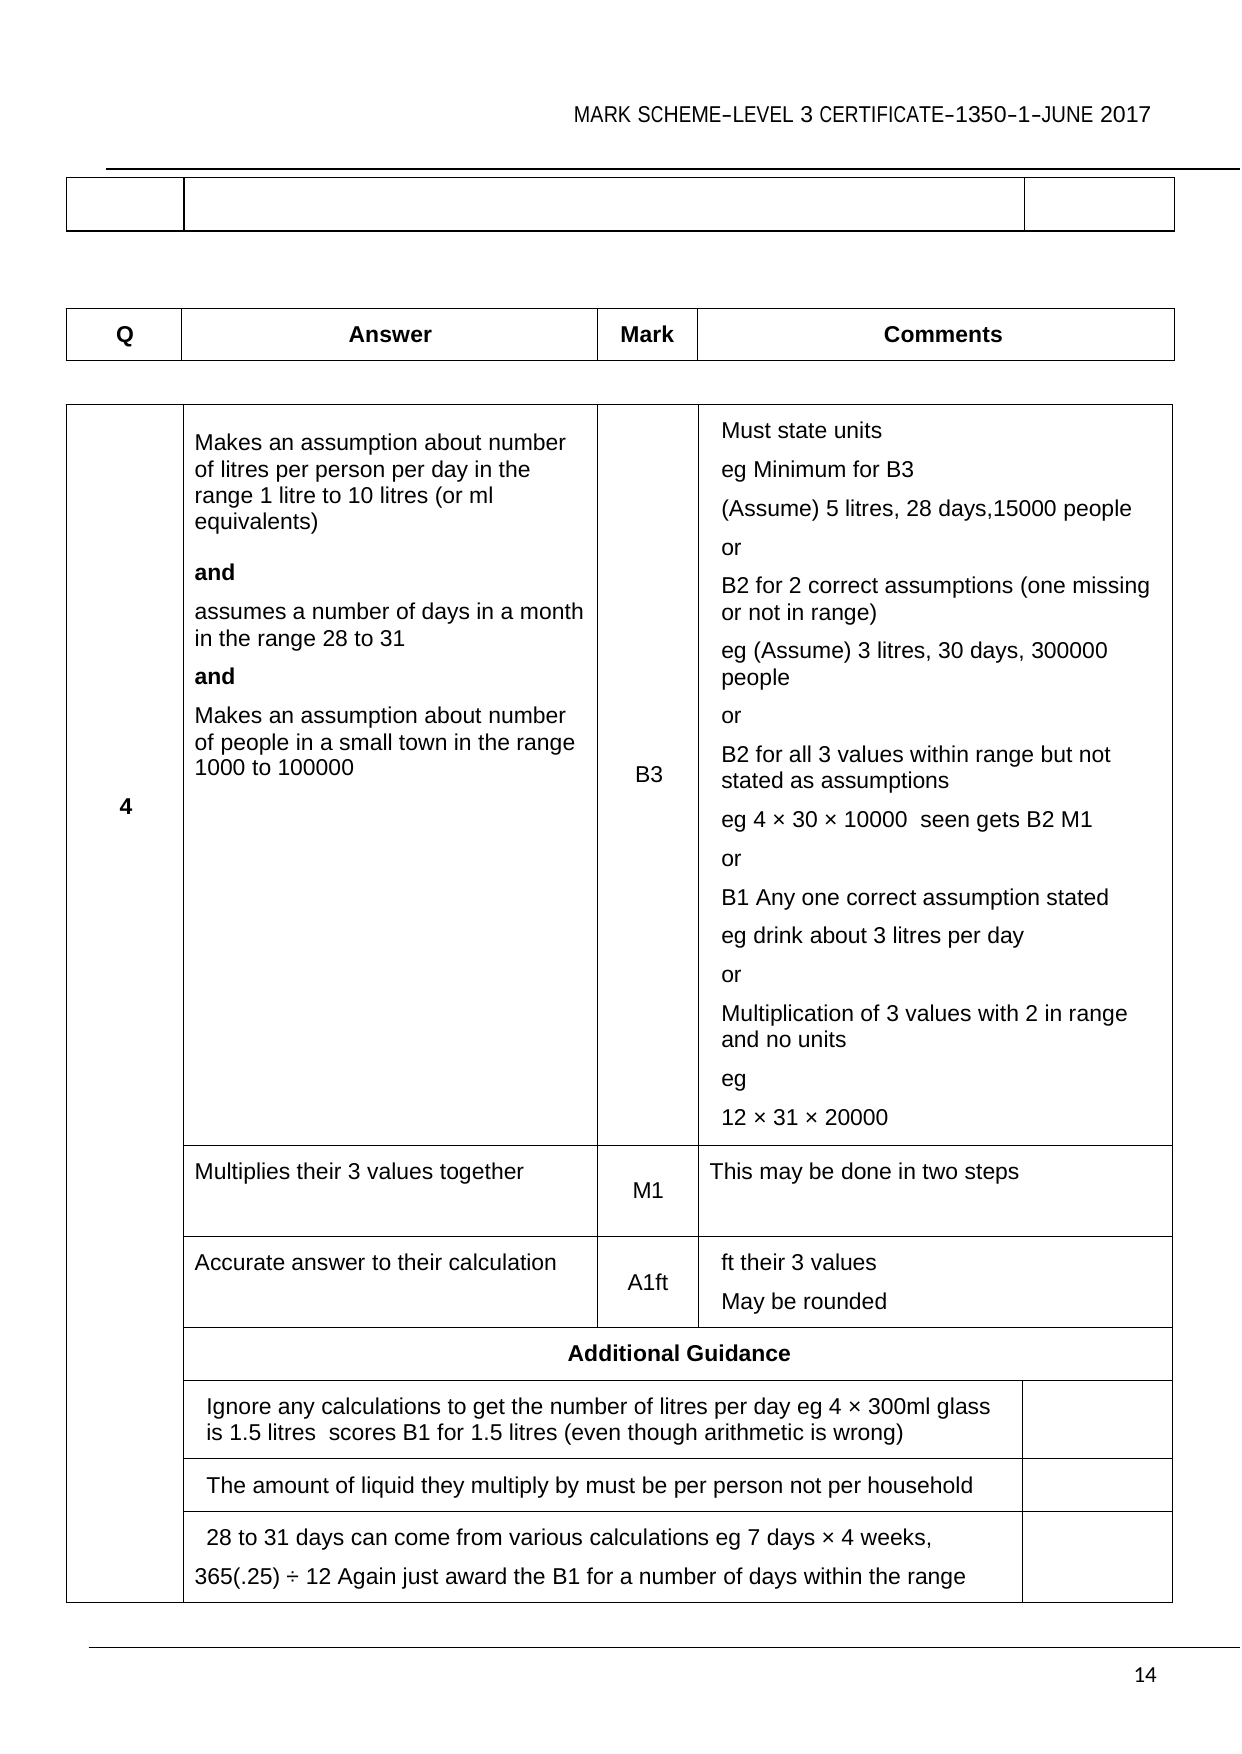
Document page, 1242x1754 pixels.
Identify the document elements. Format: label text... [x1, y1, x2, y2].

table_header 4 [67, 405, 183, 1602]
table_cell The amount of liquid they multiply by must be per person not per household [184, 1459, 1022, 1511]
table_cell 28 to 31 days can come from various calculations eg 7 days × 4 weeks, 365(.25) ÷ 12 Again just award the B1 for a number of days within the range [184, 1512, 1022, 1602]
table_header Comments [698, 309, 1174, 360]
table_cell Additional Guidance [184, 1328, 1172, 1379]
table_cell [1023, 1381, 1172, 1458]
table_header Mark [598, 309, 697, 360]
table_header Answer [182, 309, 597, 360]
table_cell ft their 3 values May be rounded [699, 1237, 1172, 1327]
table_header Q [67, 309, 181, 360]
table_cell M1 [598, 1146, 698, 1236]
table_cell Multiplies their 3 values together [184, 1146, 597, 1236]
table_header B3 [598, 405, 698, 1144]
table_header Makes an assumption about number of litres per person per day in the range 1 litre to 10 litres (or ml equivalents) and assumes a number of days in a month in the range 28 to 31 and Makes an assumption about number of people in a small town in the range 1000 to 100000 [184, 405, 597, 1144]
table_cell This may be done in two steps [699, 1146, 1172, 1236]
table_cell [1023, 1459, 1172, 1511]
table_header Must state units eg Minimum for B3 (Assume) 5 litres, 28 days,15000 people or B2 for 2 correct assumptions (one missing or not in range) eg (Assume) 3 litres, 30 days, 300000 people or B2 for all 3 values within range but not stated as assumptions eg 4 × 30 × 10000 seen gets B2 M1 or B1 Any one correct assumption stated eg drink about 3 litres per day or Multiplication of 3 values with 2 in range and no units eg 12 × 31 × 20000 [699, 405, 1172, 1144]
table_cell [1023, 1512, 1172, 1602]
table_cell A1ft [598, 1237, 698, 1327]
table_cell Accurate answer to their calculation [184, 1237, 597, 1327]
table_cell Ignore any calculations to get the number of litres per day eg 4 × 300ml glass is 1.5 litres scores B1 for 1.5 litres (even though arithmetic is wrong) [184, 1381, 1022, 1458]
